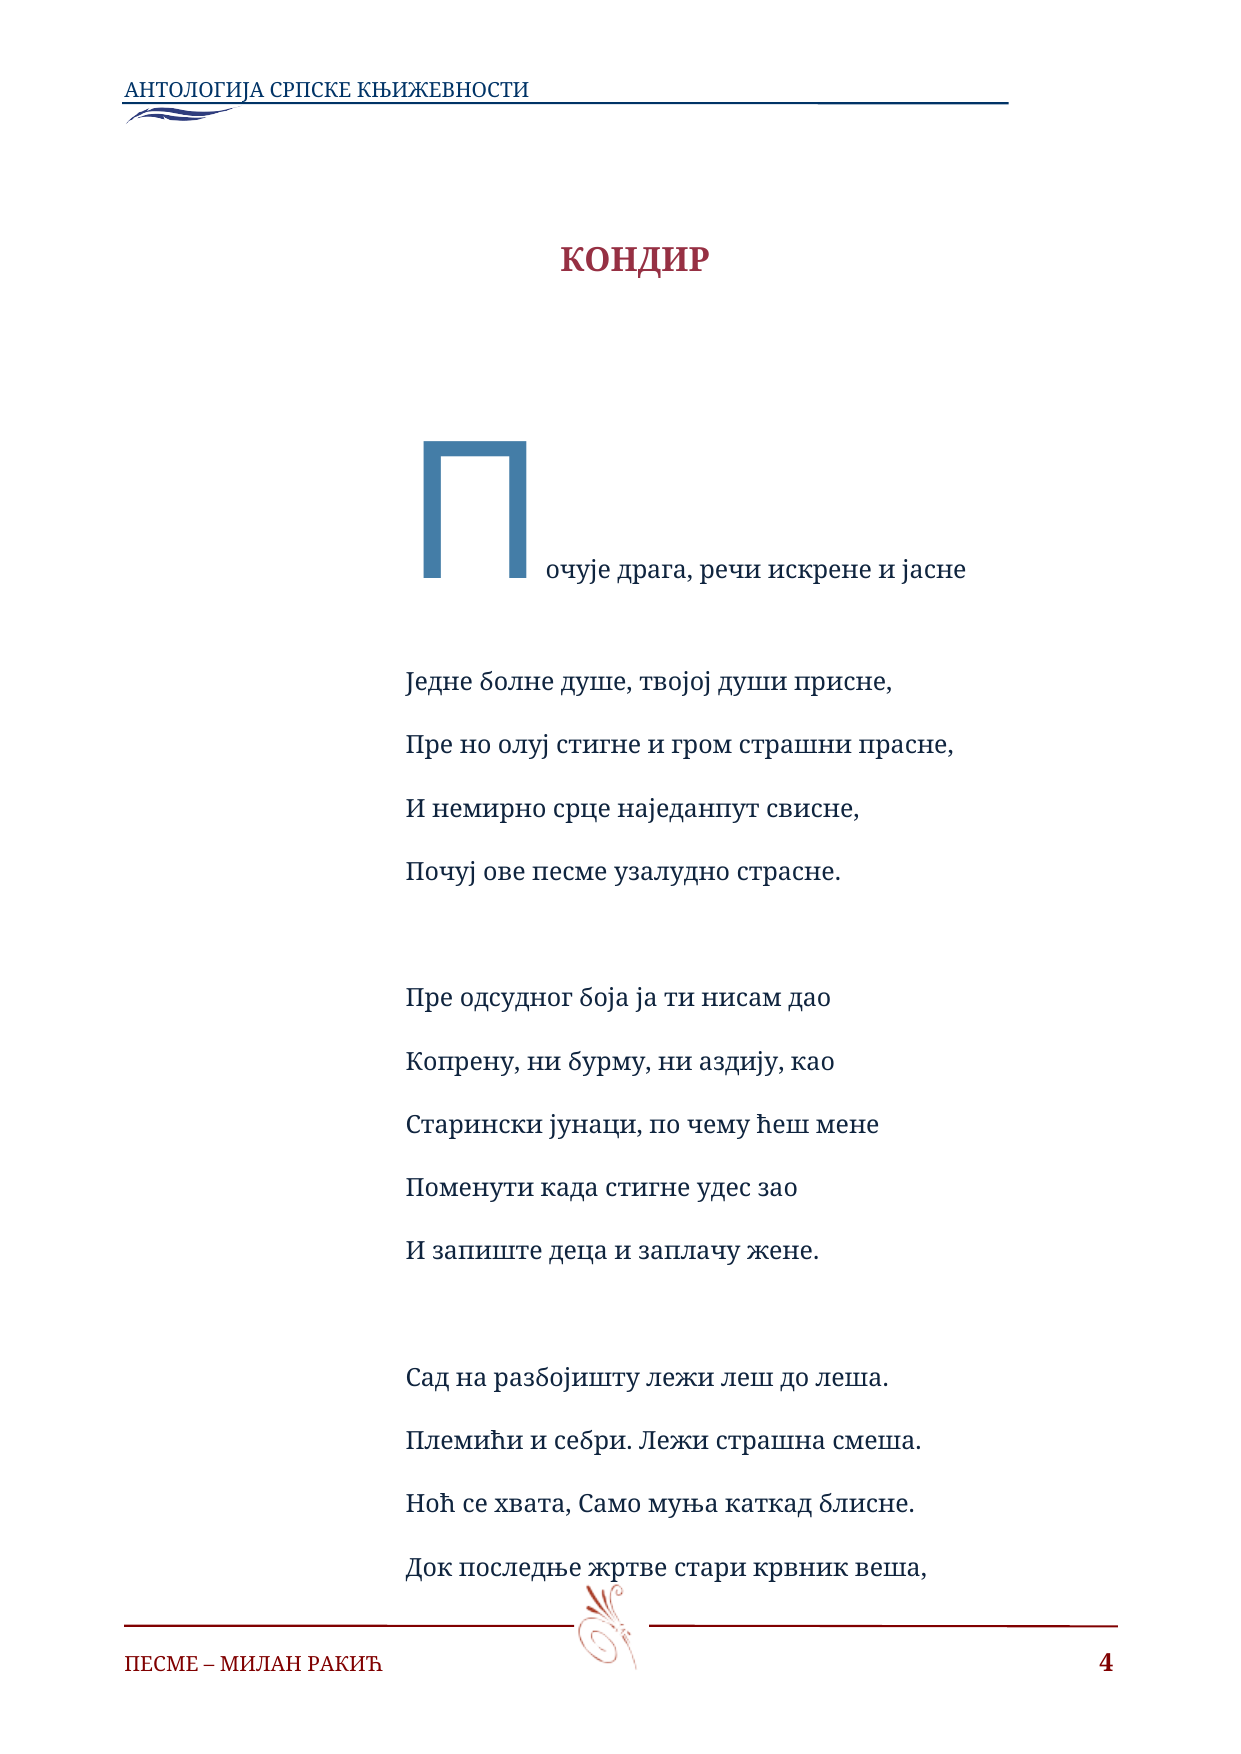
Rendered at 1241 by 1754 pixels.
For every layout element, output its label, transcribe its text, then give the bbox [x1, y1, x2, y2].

text КОНДИР [124, 236, 1146, 281]
text Док последње жртве стари крвник веша, [124, 1549, 1146, 1583]
text Поменути када стигне удес зао [124, 1170, 1146, 1204]
text Копрену, ни бурму, ни аздију, као [124, 1043, 1146, 1077]
text Пре одсудног боја ја ти нисам дао [124, 980, 1146, 1014]
text Сад на разбојишту лежи леш до леша. [124, 1359, 1146, 1393]
text И немирно срце наједанпут свисне, [124, 790, 1146, 824]
text И запиште деца и заплачу жене. [124, 1233, 1146, 1267]
text Једне болне душе, твојој души присне, [124, 664, 1146, 698]
text Почује драга, речи искрене и јасне [124, 374, 1146, 635]
text Ноћ се хвата, Само муња каткад блисне. [124, 1486, 1146, 1520]
text Племићи и себри. Лежи страшна смеша. [124, 1423, 1146, 1457]
text Пре но олуј стигне и гром страшни прасне, [124, 727, 1146, 761]
text Почуј ове песме узалудно страсне. [124, 854, 1146, 888]
text Старински јунаци, по чему ћеш мене [124, 1107, 1146, 1141]
